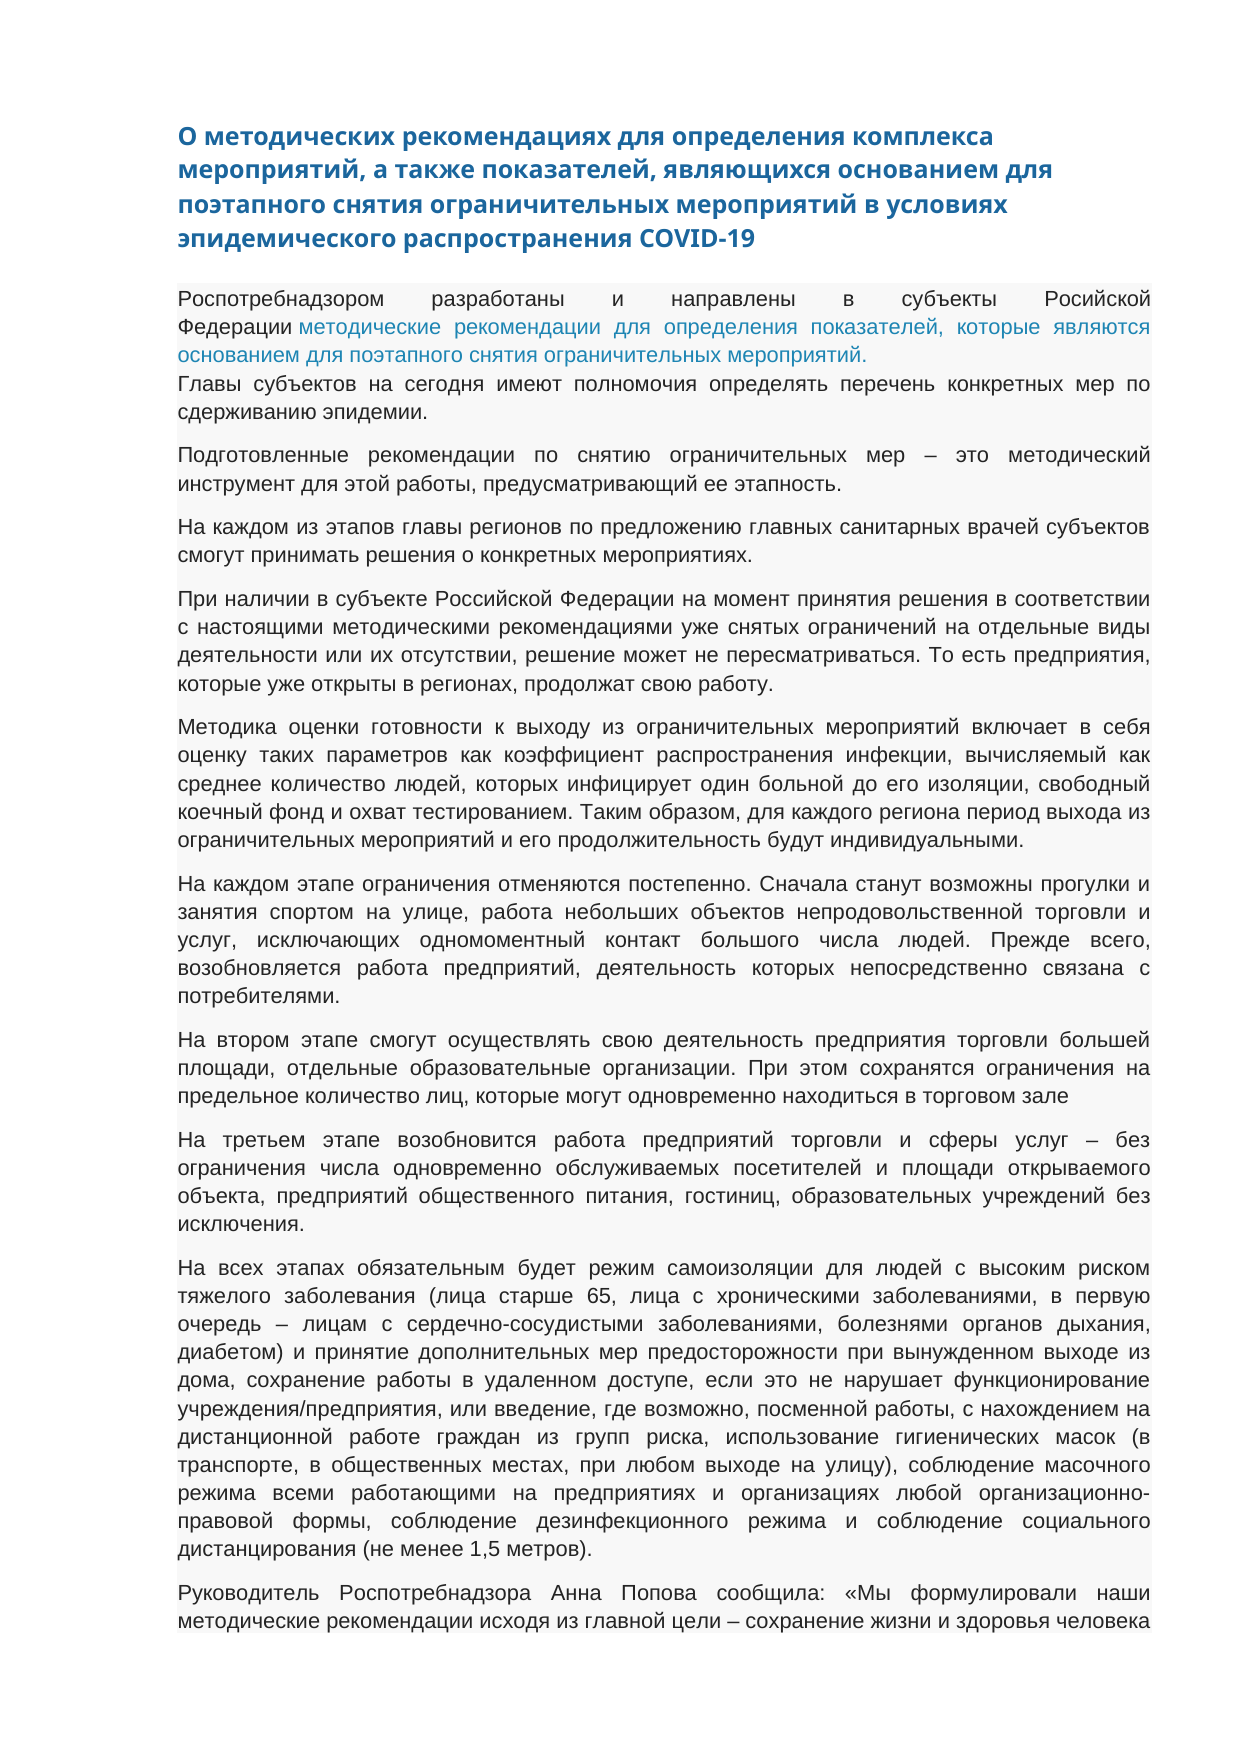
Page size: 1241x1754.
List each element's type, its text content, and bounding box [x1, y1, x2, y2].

text На втором этапе смогут осуществлять свою деятельность предприятия торговли большей площади, отдельные образовательные организации. При этом сохранятся ограничения на предельное количество лиц, которые могут одновременно находиться в торговом зале [177, 1024, 1152, 1108]
text Методика оценки готовности к выходу из ограничительных мероприятий включает в себя оценку таких параметров как коэффициент распространения инфекции, вычисляемый как среднее количество людей, которых инфицирует один больной до его изоляции, свободный коечный фонд и охват тестированием. Таким образом, для каждого региона период выхода из ограничительных мероприятий и его продолжительность будут индивидуальными. [177, 711, 1152, 852]
text На всех этапах обязательным будет режим самоизоляции для людей с высоким риском тяжелого заболевания (лица старше 65, лица с хроническими заболеваниями, в первую очередь – лицам с сердечно-сосудистыми заболеваниями, болезнями органов дыхания, диабетом) и принятие дополнительных мер предосторожности при вынужденном выходе из дома, сохранение работы в удаленном доступе, если это не нарушает функционирование учреждения/предприятия, или введение, где возможно, посменной работы, с нахождением на дистанционной работе граждан из групп риска, использование гигиенических масок (в транспорте, в общественных местах, при любом выходе на улицу), соблюдение масочного режима всеми работающими на предприятиях и организациях любой организационно-правовой формы, соблюдение дезинфекционного режима и соблюдение социального дистанцирования (не менее 1,5 метров). [177, 1252, 1152, 1561]
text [177, 1577, 1152, 1633]
text На каждом из этапов главы регионов по предложению главных санитарных врачей субъектов смогут принимать решения о конкретных мероприятиях. [177, 511, 1152, 567]
text На каждом этапе ограничения отменяются постепенно. Сначала станут возможны прогулки и занятия спортом на улице, работа небольших объектов непродовольственной торговли и услуг, исключающих одномоментный контакт большого числа людей. Прежде всего, возобновляется работа предприятий, деятельность которых непосредственно связана с потребителями. [177, 867, 1152, 1008]
text Подготовленные рекомендации по снятию ограничительных мер – это методический инструмент для этой работы, предусматривающий ее этапность. [177, 439, 1152, 496]
text Главы субъектов на сегодня имеют полномочия определять перечень конкретных мер по сдерживанию эпидемии. [177, 367, 1152, 424]
text При наличии в субъекте Российской Федерации на момент принятия решения в соответствии с настоящими методическими рекомендациями уже снятых ограничений на отдельные виды деятельности или их отсутствии, решение может не пересматриваться. То есть предприятия, которые уже открыты в регионах, продолжат свою работу. [177, 583, 1152, 696]
text Роспотребнадзором разработаны и направлены в субъекты Росийской Федерации методические рекомендации для определения показателей, которые являются основанием для поэтапного снятия ограничительных мероприятий. [177, 283, 1152, 367]
text О методических рекомендациях для определения комплекса мероприятий, а также показателей, являющихся основанием для поэтапного снятия ограничительных мероприятий в условиях эпидемического распространения COVID-19 [177, 118, 1152, 254]
text На третьем этапе возобновится работа предприятий торговли и сферы услуг – без ограничения числа одновременно обслуживаемых посетителей и площади открываемого объекта, предприятий общественного питания, гостиниц, образовательных учреждений без исключения. [177, 1124, 1152, 1236]
